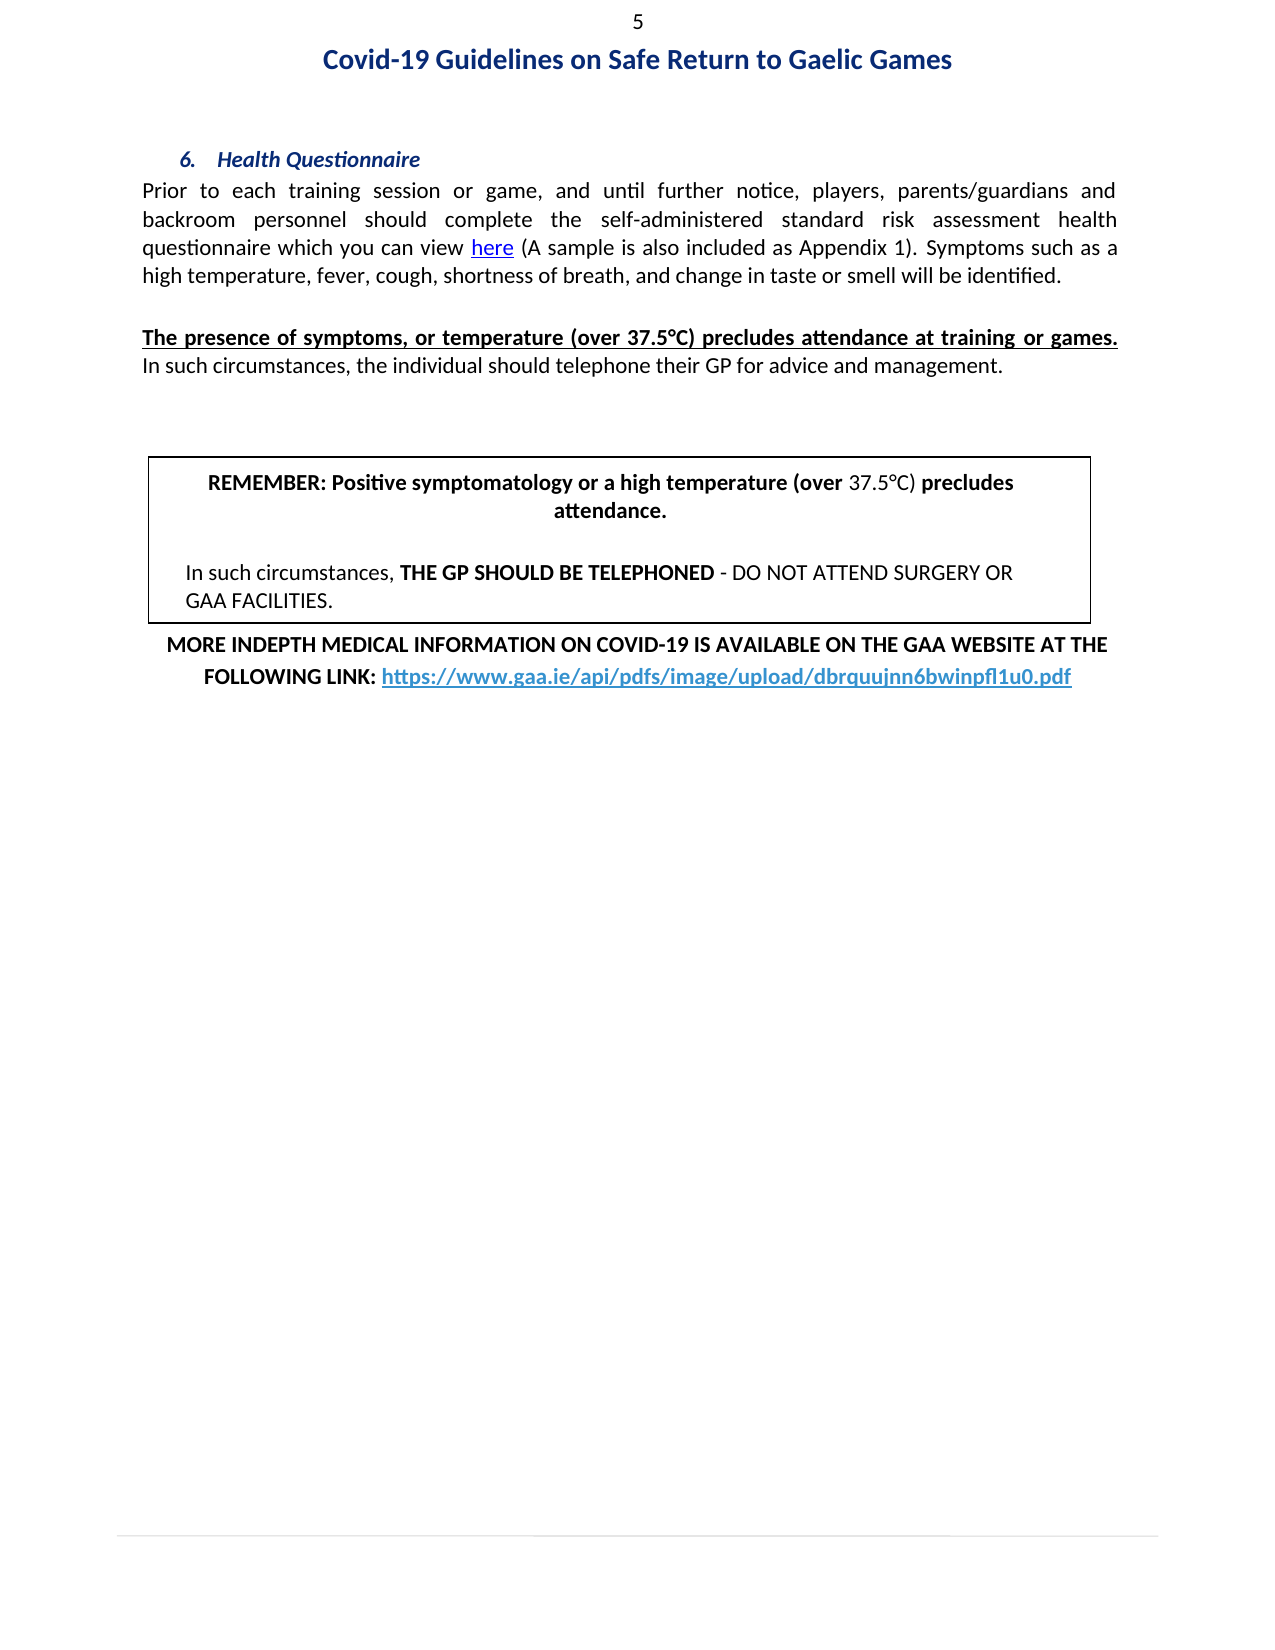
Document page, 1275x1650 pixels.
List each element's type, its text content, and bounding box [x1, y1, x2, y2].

subtitle Health Questionnaire [179, 145, 1239, 173]
subtitle MORE INDEPTH MEDICAL INFORMATION ON COVID-19 IS AVAILABLE ON THE GAA WEBSITE AT THE [126, 448, 1149, 658]
text Prior to each training session or game, and until further notice, players, parents/guardians and backroom personnel should complete the self-administered standard risk assessment health questionnaire which you can view here (A sample is also included as Appendix 1). Symptoms such as a high temperature, fever, cough, shortness of breath, and change in taste or smell will be identified. [142, 177, 1118, 289]
text FOLLOWING LINK: https://www.gaa.ie/api/pdfs/image/upload/dbrquujnn6bwinpfl1u0.pdf [126, 662, 1149, 690]
text The presence of symptoms, or temperature (over 37.5°C) precludes attendance at training or games. In such circumstances, the individual should telephone their GP for advice and management. [142, 349, 1118, 379]
text The presence of symptoms, or temperature (over 37.5°C) precludes attendance at training or games. In such circumstances, the individual should telephone their GP for advice and management. [142, 323, 1118, 348]
